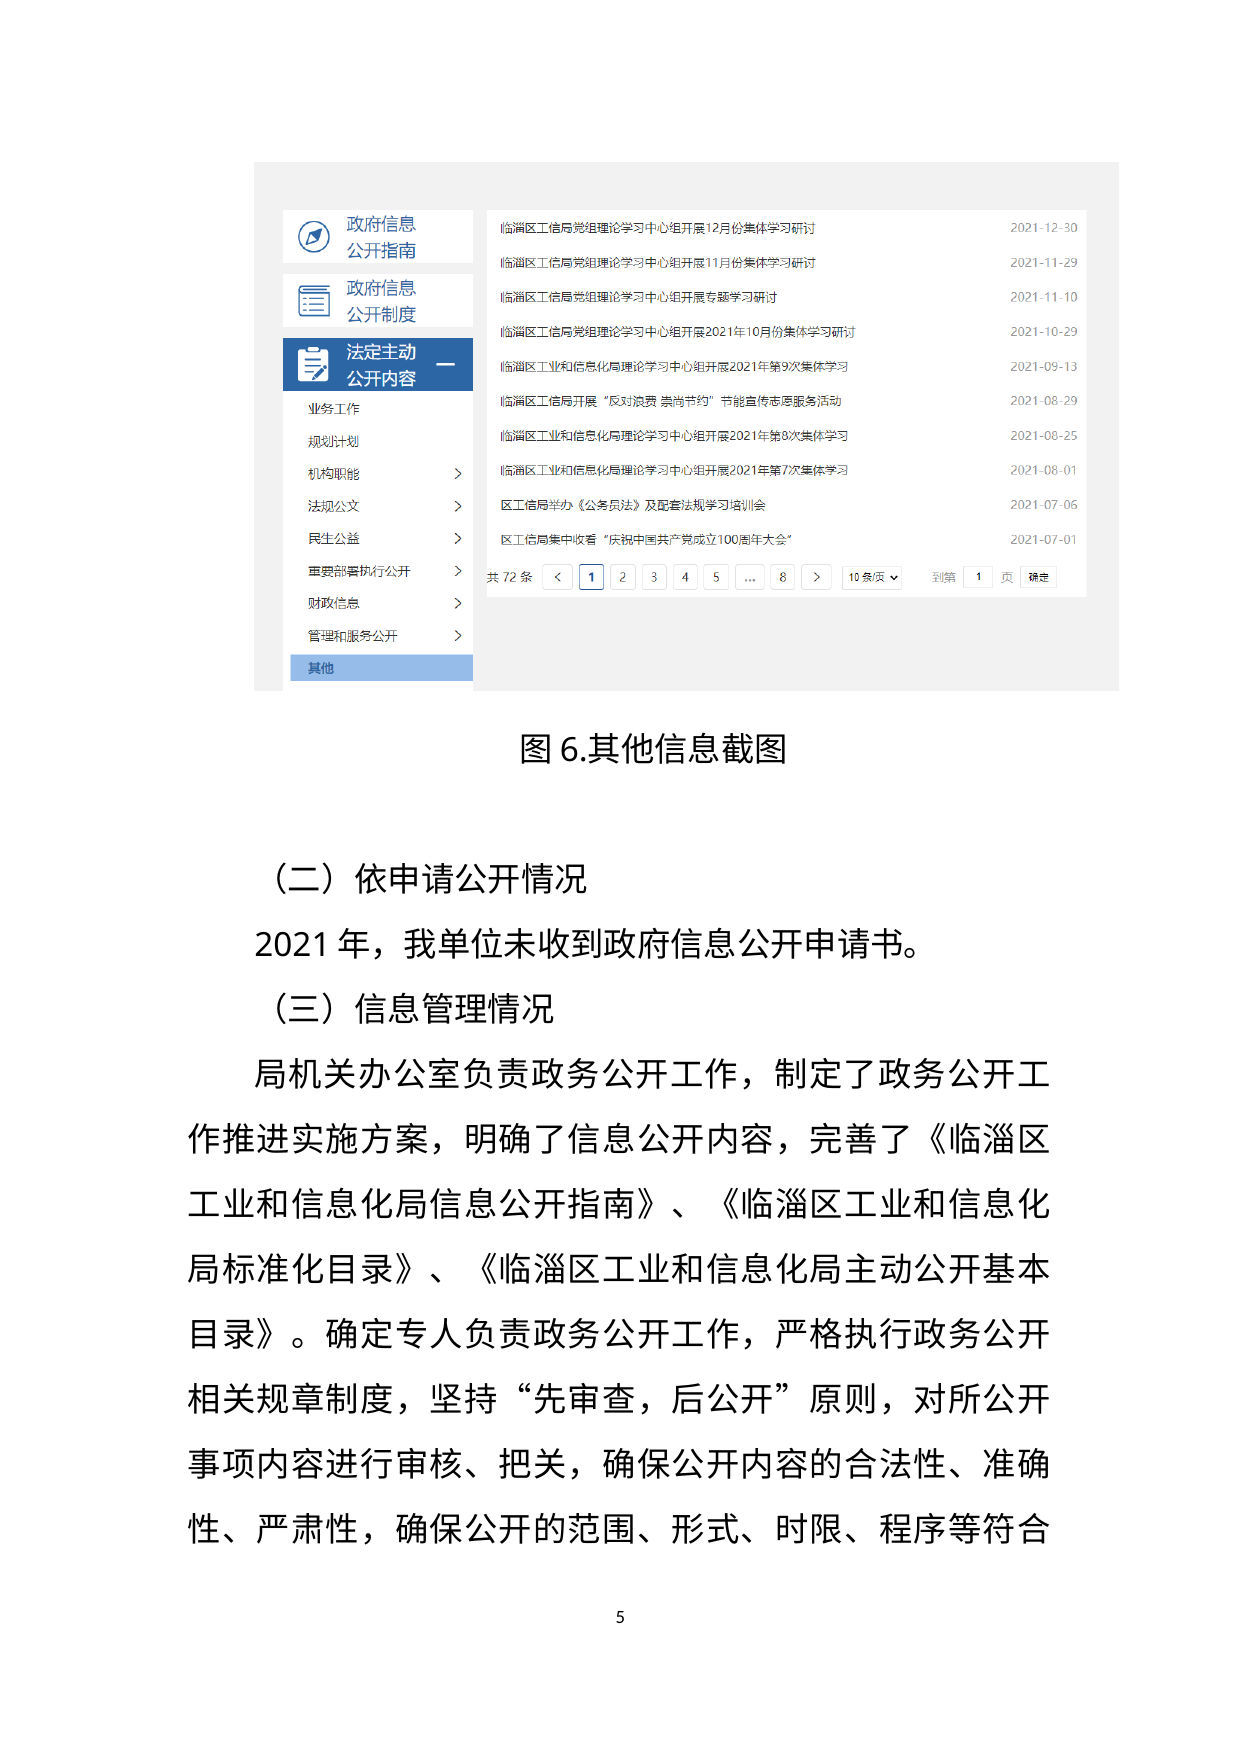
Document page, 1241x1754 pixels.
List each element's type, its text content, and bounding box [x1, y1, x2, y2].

text （二）依申请公开情况 [187, 844, 1053, 909]
text 2021年，我单位未收到政府信息公开申请书。 [187, 909, 1053, 974]
list （三）信息管理情况 [187, 974, 1053, 1039]
picture [254, 162, 1120, 691]
text 图6.其他信息截图 [187, 714, 1053, 779]
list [187, 1039, 1053, 1559]
